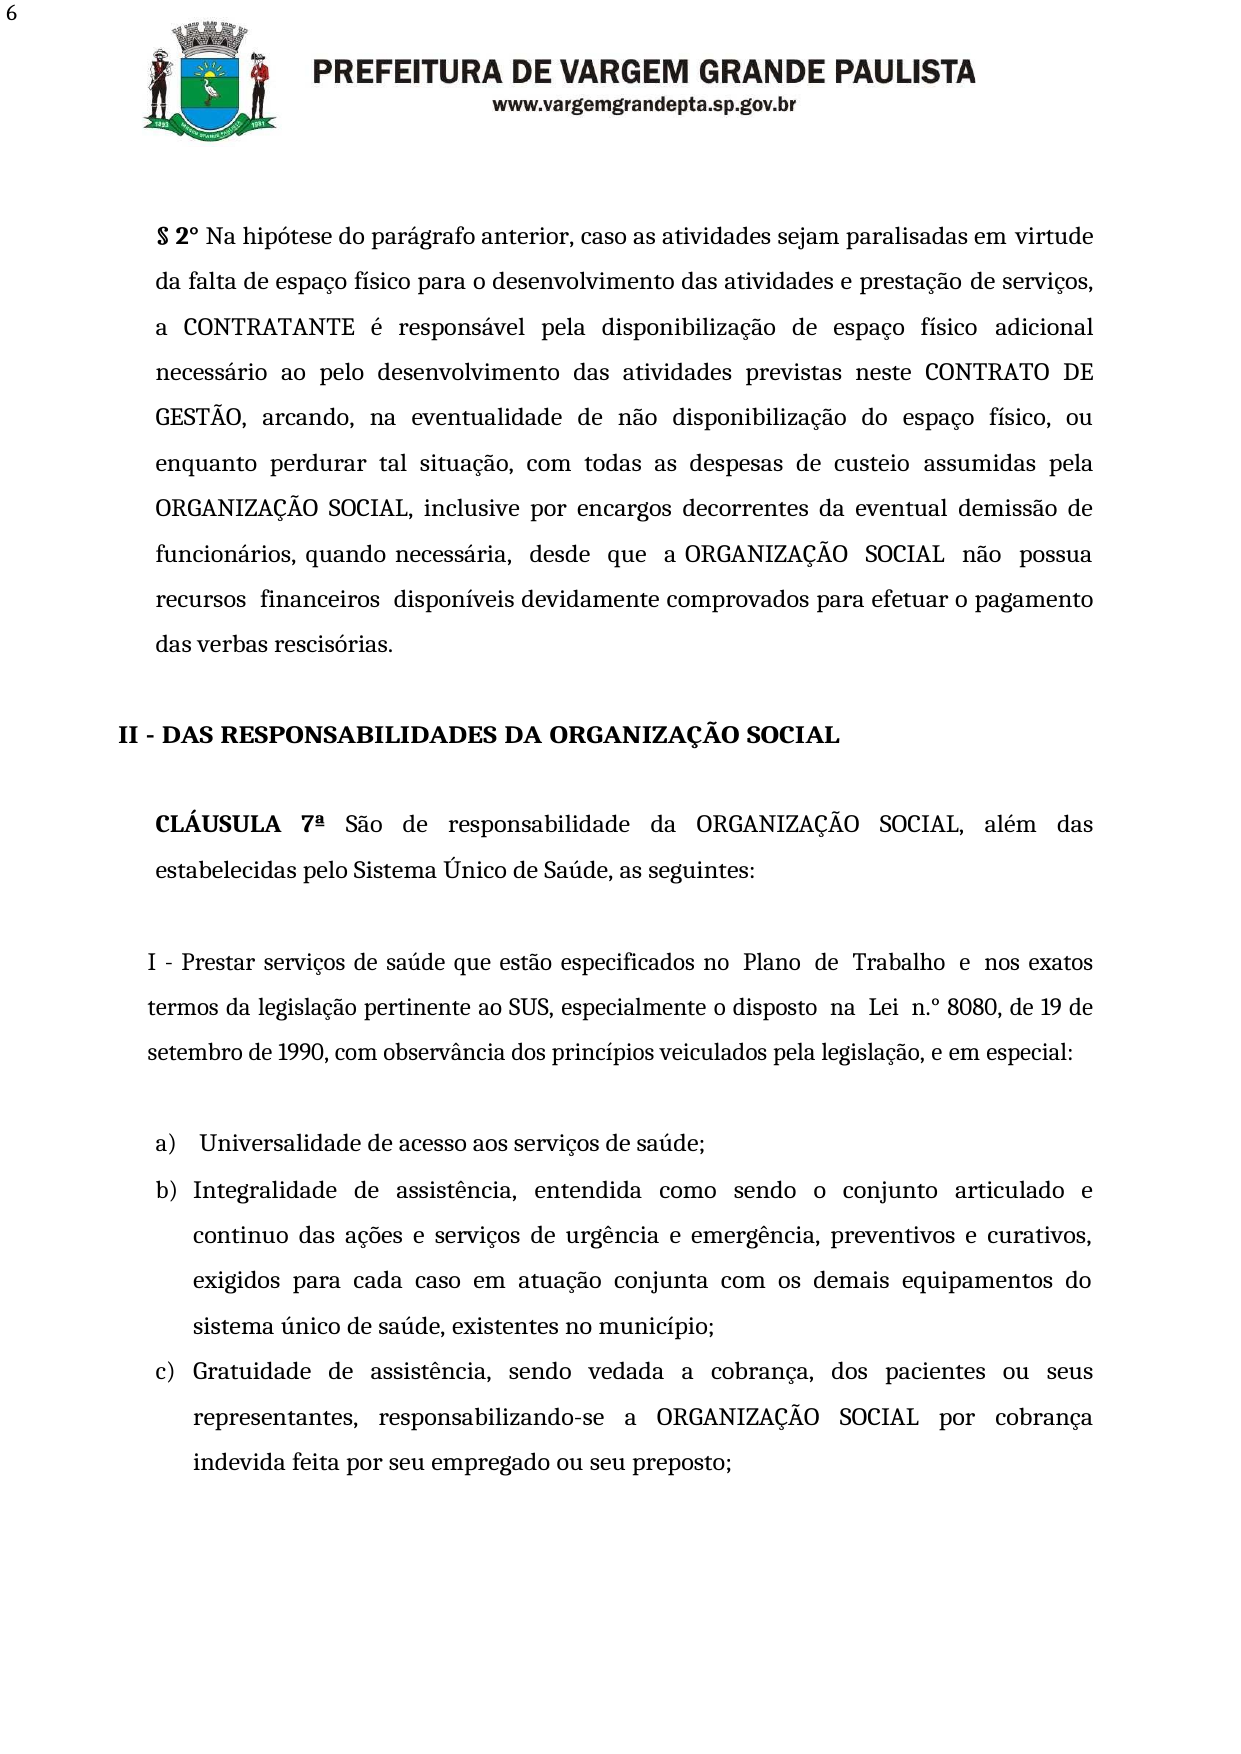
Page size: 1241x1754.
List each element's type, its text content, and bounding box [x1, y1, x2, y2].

text I - Prestar serviços de saúde que estão especificados no Plano de Trabalho e nos exatos termos da legislação pertinente ao SUS, especialmente o disposto na Lei n.° 8080, de 19 de setembro de 1990, com observância dos princípios veiculados pela legislação, e em especial: [147, 947, 1093, 1067]
list Integralidade de assistência, entendida como sendo o conjunto articulado e continuo das ações e serviços de urgência e emergência, preventivos e curativos, exigidos para cada caso em atuação conjunta com os demais equipamentos do sistema único de saúde, existentes no município; [155, 1176, 1093, 1341]
list Universalidade de acesso aos serviços de saúde; [155, 1129, 1151, 1158]
text CLÁUSULA 7ª São de responsabilidade da ORGANIZAÇÃO SOCIAL, além das estabelecidas pelo Sistema Único de Saúde, as seguintes: [155, 810, 1093, 885]
subtitle II - DAS RESPONSABILIDADES DA ORGANIZAÇÃO SOCIAL [118, 721, 1151, 750]
text § 2° Na hipótese do parágrafo anterior, caso as atividades sejam paralisadas em virtude da falta de espaço físico para o desenvolvimento das atividades e prestação de serviços, a CONTRATANTE é responsável pela disponibilização de espaço físico adicional necessário ao pelo desenvolvimento das atividades previstas neste CONTRATO DE GESTÃO, arcando, na eventualidade de não disponibilização do espaço físico, ou enquanto perdurar tal situação, com todas as despesas de custeio assumidas pela ORGANIZAÇÃO SOCIAL, inclusive por encargos decorrentes da eventual demissão de funcionários, quando necessária, desde que a ORGANIZAÇÃO SOCIAL não possua recursos financeiros disponíveis devidamente comprovados para efetuar o pagamento das verbas rescisórias. [155, 222, 1093, 659]
picture [141, 17, 976, 147]
list Gratuidade de assistência, sendo vedada a cobrança, dos pacientes ou seus representantes, responsabilizando-se a ORGANIZAÇÃO SOCIAL por cobrança indevida feita por seu empregado ou seu preposto; [155, 1357, 1093, 1477]
